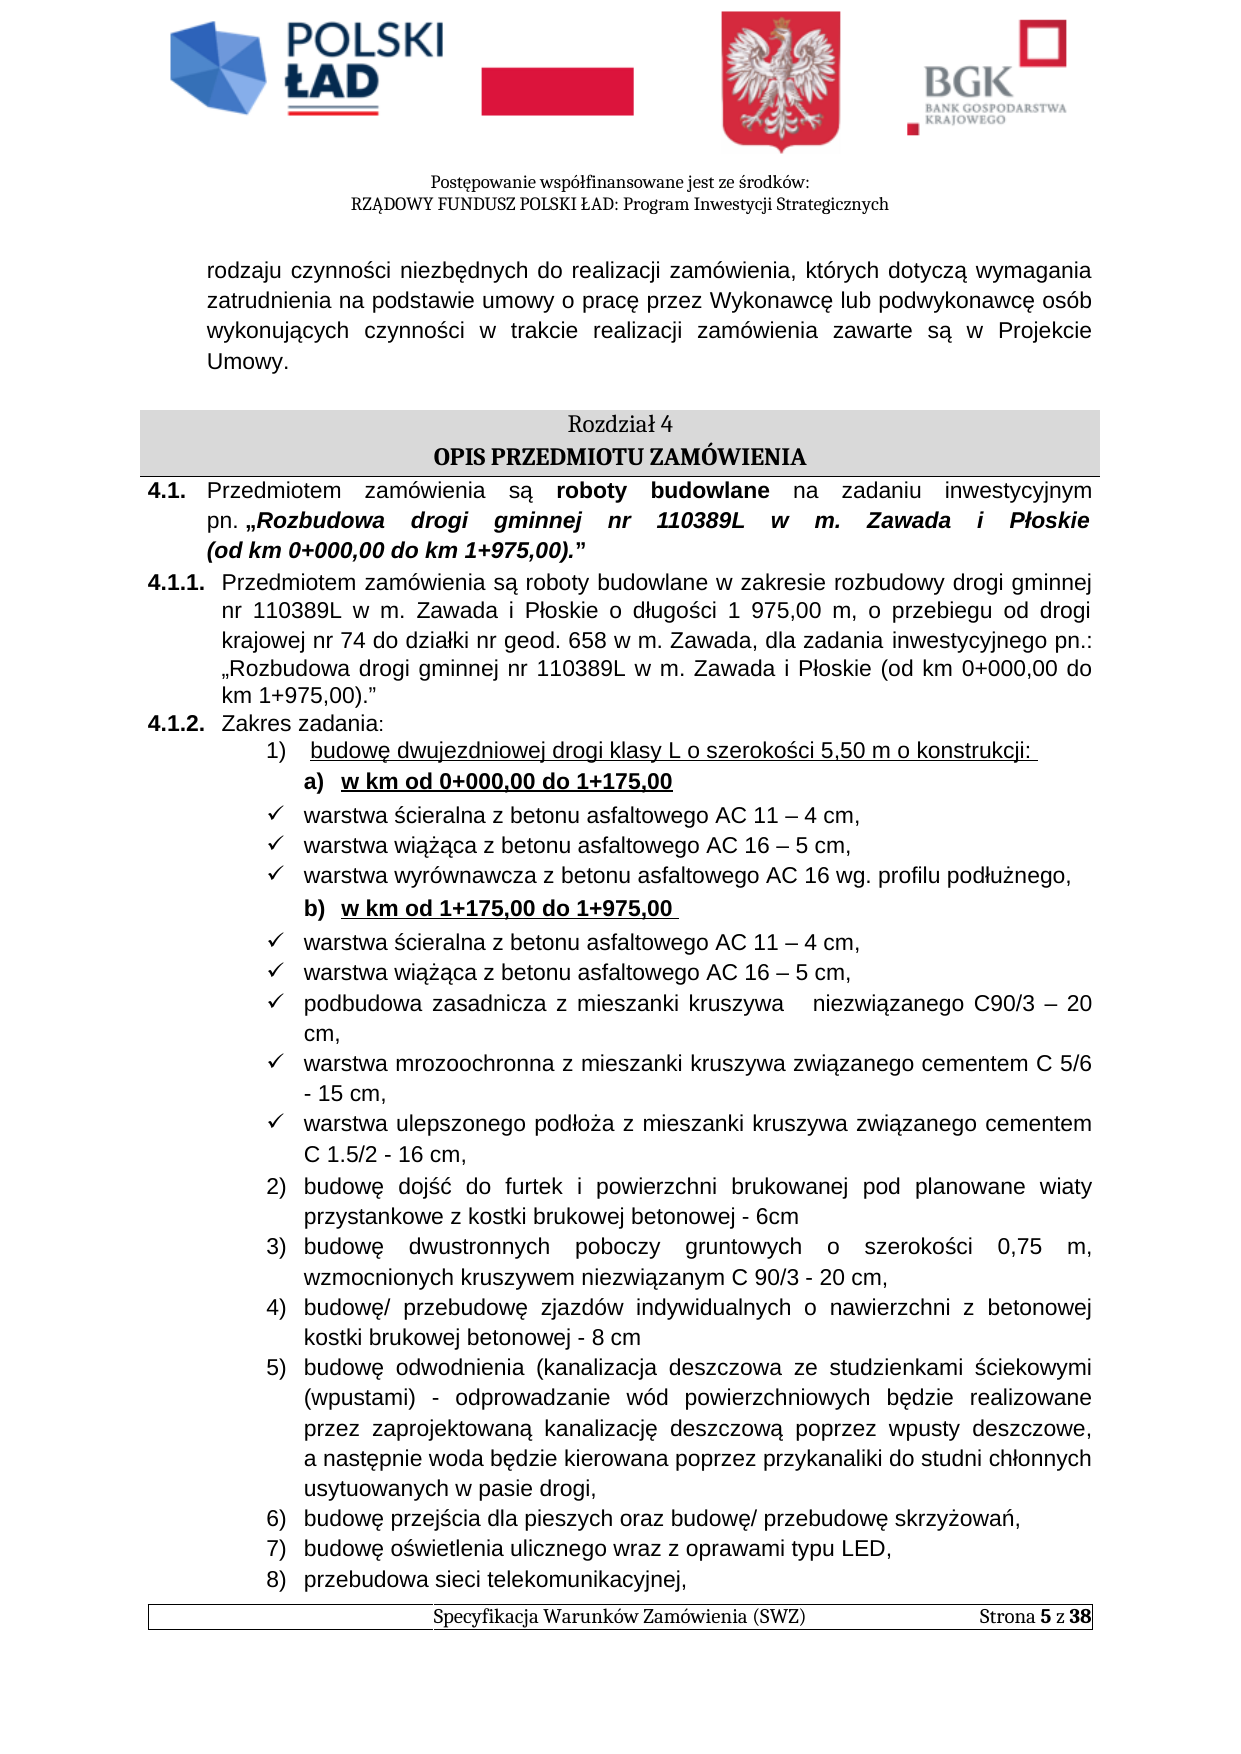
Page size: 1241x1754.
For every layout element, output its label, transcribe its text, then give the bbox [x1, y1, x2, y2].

list warstwa wyrównawcza z betonu asfaltowego AC 16 wg. profilu podłużnego, [266, 862, 1093, 889]
list Zakres zadania: [148, 710, 1093, 736]
list warstwa wiążąca z betonu asfaltowego AC 16 – 5 cm, [266, 832, 1093, 859]
list budowę/ przebudowę zjazdów indywidualnych o nawierzchni z betonowej kostki brukowej betonowej - 8 cm [266, 1294, 1093, 1350]
list warstwa wiążąca z betonu asfaltowego AC 16 – 5 cm, [266, 959, 1093, 986]
picture [147, 0, 1093, 172]
list budowę oświetlenia ulicznego wraz z oprawami typu LED, [266, 1535, 1093, 1562]
list Przedmiotem zamówienia są roboty budowlane w zakresie rozbudowy drogi gminnej nr 110389L w m. Zawada i Płoskie o długości 1 975,00 m, o przebiegu od drogi krajowej nr 74 do działki nr geod. 658 w m. Zawada, dla zadania inwestycyjnego pn.: „Rozbudowa drogi gminnej nr 110389L w m. Zawada i Płoskie (od km 0+000,00 do km 1+975,00).” [148, 569, 1093, 709]
list Przedmiotem zamówienia są roboty budowlane na zadaniu inwestycyjnym pn. „Rozbudowa drogi gminnej nr 110389L w m. Zawada i Płoskie (od km 0+000,00 do km 1+975,00).” [148, 477, 1093, 563]
list warstwa ścieralna z betonu asfaltowego AC 11 – 4 cm, [266, 802, 1093, 828]
table_header Rozdział 4 OPIS PRZEDMIOTU ZAMÓWIENIA [140, 410, 1100, 476]
list przebudowa sieci telekomunikacyjnej, [266, 1566, 1093, 1592]
list budowę odwodnienia (kanalizacja deszczowa ze studzienkami ściekowymi (wpustami) - odprowadzanie wód powierzchniowych będzie realizowane przez zaprojektowaną kanalizację deszczową poprzez wpusty deszczowe, a następnie woda będzie kierowana poprzez przykanaliki do studni chłonnych usytuowanych w pasie drogi, [266, 1354, 1093, 1501]
list podbudowa zasadnicza z mieszanki kruszywa niezwiązanego C90/3 – 20 cm, [266, 989, 1093, 1046]
list w km od 0+000,00 do 1+175,00 [304, 768, 1093, 794]
list budowę dwujezdniowej drogi klasy L o szerokości 5,50 m o konstrukcji: [266, 737, 1093, 764]
list budowę przejścia dla pieszych oraz budowę/ przebudowę skrzyżowań, [266, 1505, 1093, 1532]
list warstwa ścieralna z betonu asfaltowego AC 11 – 4 cm, [266, 929, 1093, 956]
list budowę dwustronnych poboczy gruntowych o szerokości 0,75 m, wzmocnionych kruszywem niezwiązanym C 90/3 - 20 cm, [266, 1233, 1093, 1290]
list warstwa mrozoochronna z mieszanki kruszywa związanego cementem C 5/6 - 15 cm, [266, 1050, 1093, 1107]
list budowę dojść do furtek i powierzchni brukowanej pod planowane wiaty przystankowe z kostki brukowej betonowej - 6cm [266, 1173, 1093, 1229]
list warstwa ulepszonego podłoża z mieszanki kruszywa związanego cementem C 1.5/2 - 16 cm, [266, 1110, 1093, 1167]
list w km od 1+175,00 do 1+975,00 [304, 895, 1093, 921]
